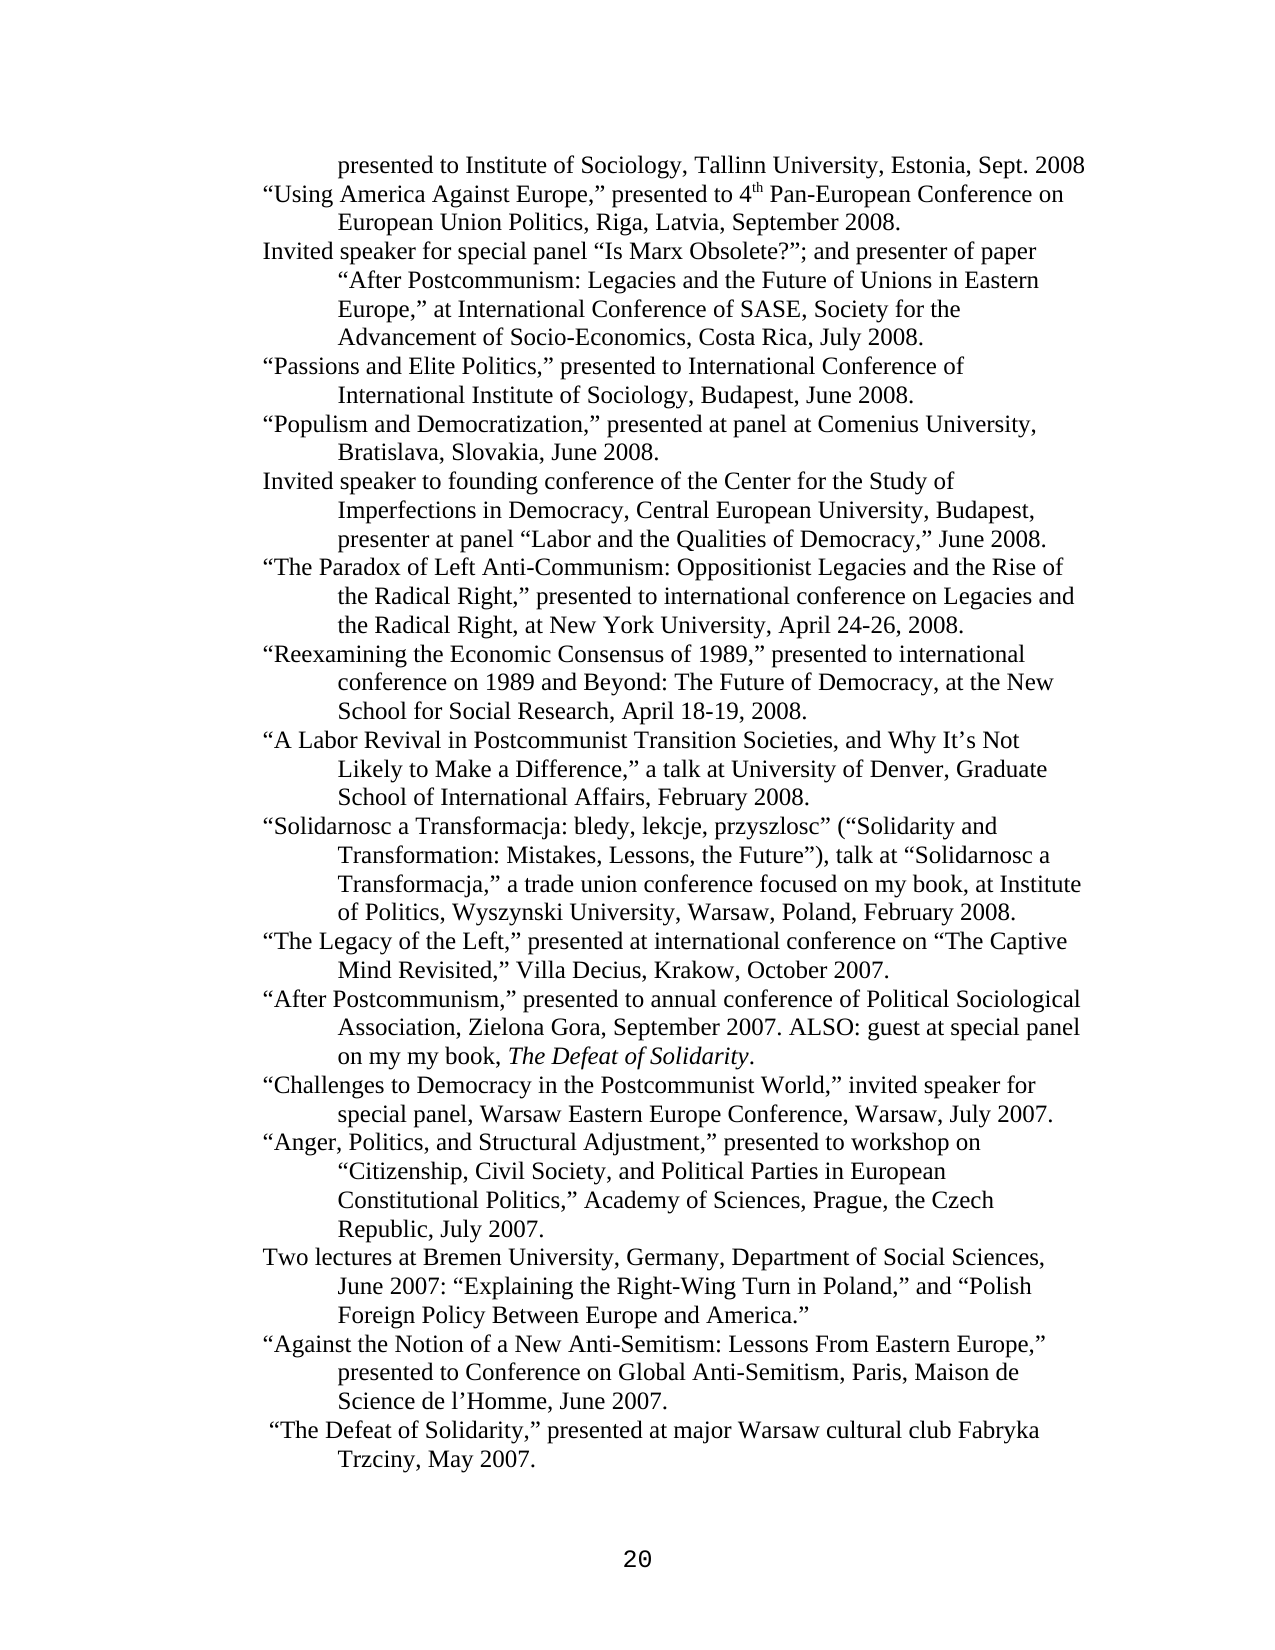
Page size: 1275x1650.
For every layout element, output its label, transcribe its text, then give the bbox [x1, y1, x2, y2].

text “Anger, Politics, and Structural Adjustment,” presented to workshop on “Citizenship, Civil Society, and Political Parties in European Constitutional Politics,” Academy of Sciences, Prague, the Czech Republic, July 2007. [262, 1127, 1087, 1242]
text “Using America Against Europe,” presented to 4th Pan-European Conference on European Union Politics, Riga, Latvia, September 2008. [262, 179, 1087, 236]
text “Challenges to Democracy in the Postcommunist World,” invited speaker for special panel, Warsaw Eastern Europe Conference, Warsaw, July 2007. [262, 1070, 1087, 1127]
text “Reexamining the Economic Consensus of 1989,” presented to international conference on 1989 and Beyond: The Future of Democracy, at the New School for Social Research, April 18-19, 2008. [262, 639, 1087, 725]
text Two lectures at Bremen University, Germany, Department of Social Sciences, June 2007: “Explaining the Right-Wing Turn in Poland,” and “Polish Foreign Policy Between Europe and America.” [262, 1242, 1087, 1329]
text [262, 150, 1087, 179]
text Invited speaker for special panel “Is Marx Obsolete?”; and presenter of paper “After Postcommunism: Legacies and the Future of Unions in Eastern Europe,” at International Conference of SASE, Society for the Advancement of Socio-Economics, Costa Rica, July 2008. [262, 236, 1087, 351]
text Invited speaker to founding conference of the Center for the Study of Imperfections in Democracy, Central European University, Budapest, presenter at panel “Labor and the Qualities of Democracy,” June 2008. [262, 466, 1087, 552]
text “The Paradox of Left Anti-Communism: Oppositionist Legacies and the Rise of the Radical Right,” presented to international conference on Legacies and the Radical Right, at New York University, April 24-26, 2008. [262, 552, 1087, 639]
text “Against the Notion of a New Anti-Semitism: Lessons From Eastern Europe,” presented to Conference on Global Anti-Semitism, Paris, Maison de Science de l’Homme, June 2007. [262, 1329, 1087, 1415]
text “A Labor Revival in Postcommunist Transition Societies, and Why It’s Not Likely to Make a Difference,” a talk at University of Denver, Graduate School of International Affairs, February 2008. [262, 725, 1087, 811]
text “Populism and Democratization,” presented at panel at Comenius University, Bratislava, Slovakia, June 2008. [262, 409, 1087, 466]
text “Passions and Elite Politics,” presented to International Conference of International Institute of Sociology, Budapest, June 2008. [262, 351, 1087, 409]
text “After Postcommunism,” presented to annual conference of Political Sociological Association, Zielona Gora, September 2007. ALSO: guest at special panel on my my book, The Defeat of Solidarity. [262, 984, 1087, 1070]
text “The Legacy of the Left,” presented at international conference on “The Captive Mind Revisited,” Villa Decius, Krakow, October 2007. [262, 926, 1087, 984]
text “The Defeat of Solidarity,” presented at major Warsaw cultural club Fabryka Trzciny, May 2007. [262, 1415, 1087, 1472]
text “Solidarnosc a Transformacja: bledy, lekcje, przyszlosc” (“Solidarity and Transformation: Mistakes, Lessons, the Future”), talk at “Solidarnosc a Transformacja,” a trade union conference focused on my book, at Institute of Politics, Wyszynski University, Warsaw, Poland, February 2008. [262, 811, 1087, 926]
